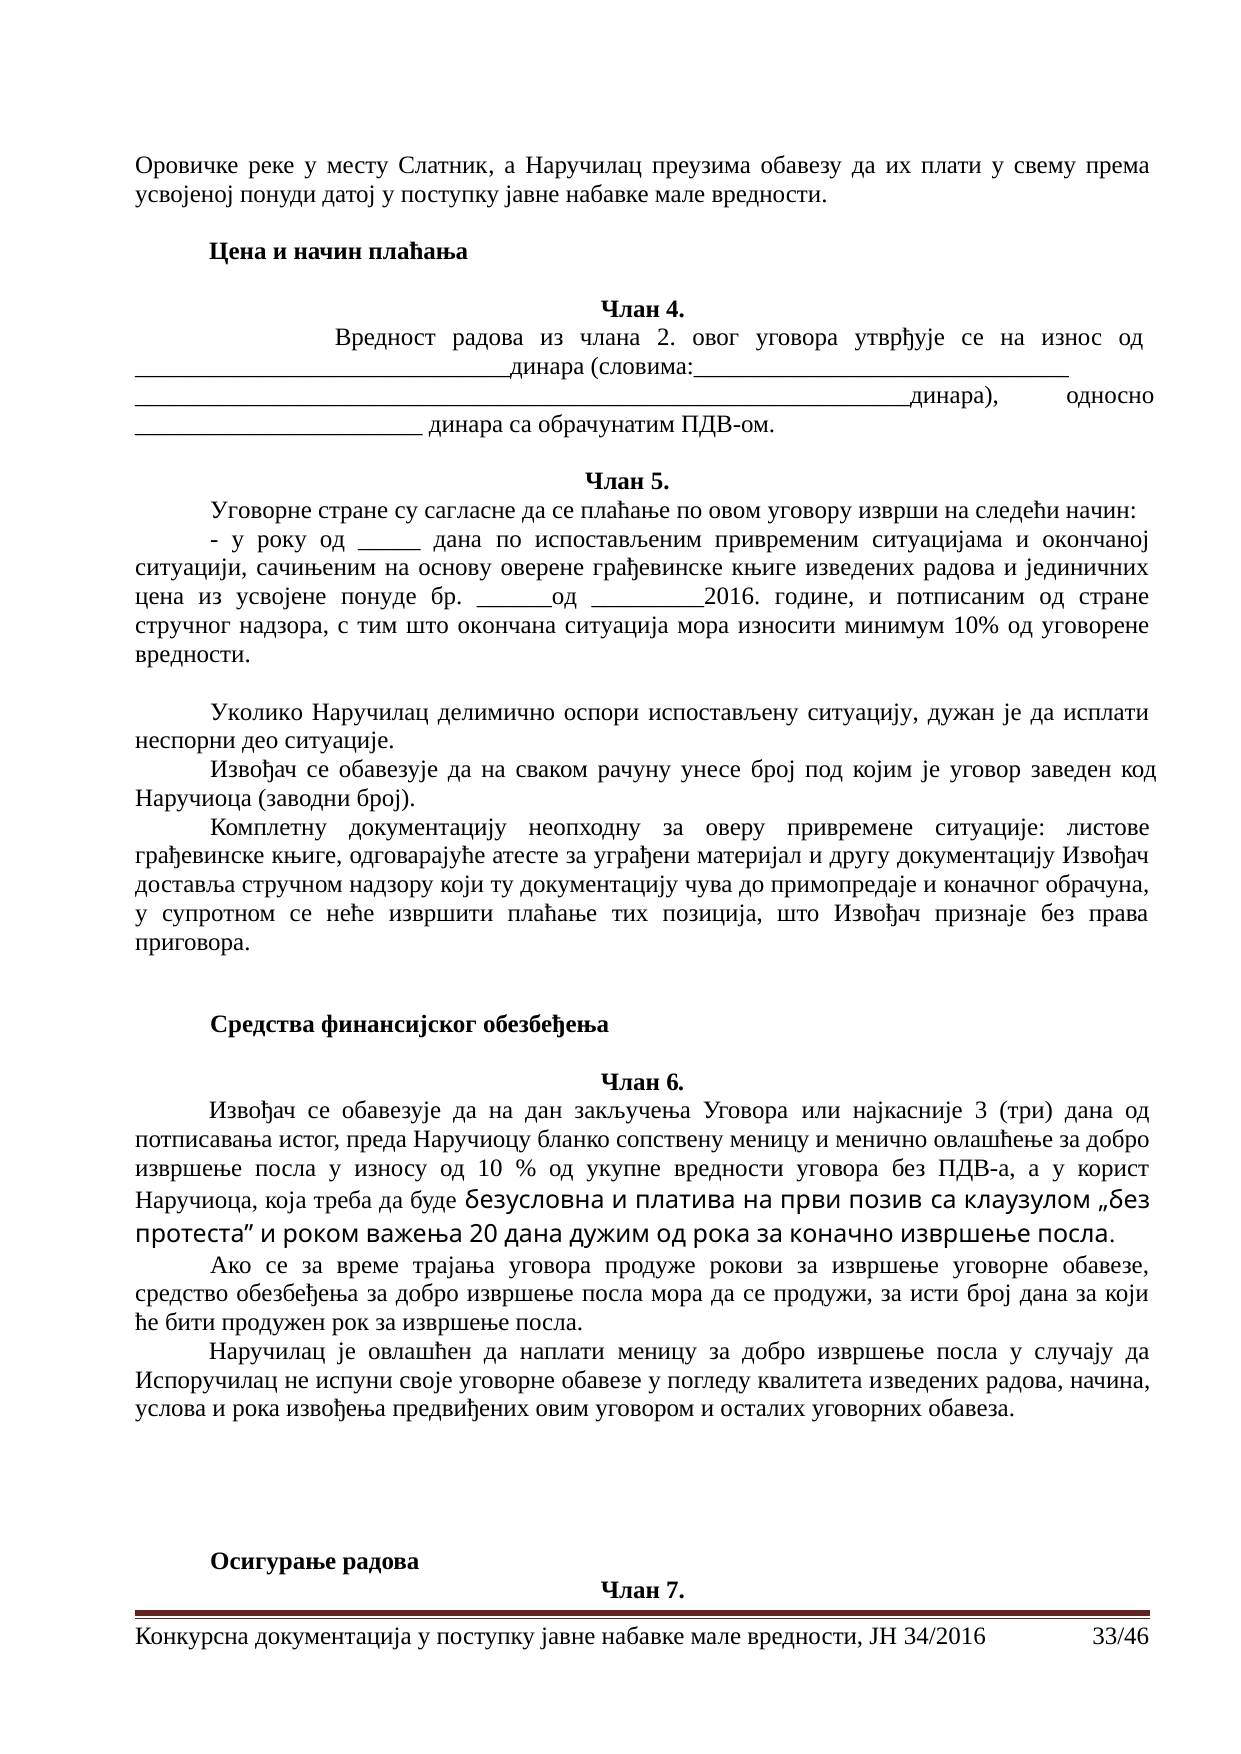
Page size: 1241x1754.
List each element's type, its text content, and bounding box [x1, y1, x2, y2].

text Члан 4. [135, 294, 1150, 322]
text Члан 7. [135, 1575, 1150, 1603]
text Извођач се обавезује да на сваком рачуну унесе број под којим је уговор заведен код Наручиоца (заводни број). [135, 754, 1158, 812]
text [135, 150, 1150, 207]
text Уколико Наручилац делимично оспори испостављену ситуацију, дужан је да исплати неспорни део ситуације. [135, 697, 1150, 754]
text Комплетну документацију неопходну за оверу привремене ситуације: листове грађевинске књиге, одговарајуће атесте за уграђени материјал и другу документацију Извођач доставља стручном надзору који ту документацију чува до примопредаје и коначног обрачуна, у супротном се неће извршити плаћање тих позиција, што Извођач признаје без права приговора. [135, 812, 1150, 955]
text Цена и начин плаћања [135, 236, 1150, 265]
text Извођач се обавезује да на дан закључења Уговора или најкасније 3 (три) дана од потписавања истог, преда Наручиоцу бланко сопствену меницу и менично овлашћење за добро извршење посла у износу од 10 % од укупне вредности уговора без ПДВ-а, а у корист Наручиоца, која треба да буде безусловна и платива на први позив са клаузулом „без протеста” и роком важења 20 дана дужим од рока за коначно извршење посла. [135, 1095, 1150, 1250]
subtitle Члан 6. [135, 1067, 1150, 1095]
list Вредност радова из члана 2. овог уговора утврђује се на износ од ______________________________динара (словима:______________________________ [135, 322, 1145, 380]
text Ако се за време трајања уговора продуже рокови за извршење уговорне обавезе, средство обезбеђења за добро извршење посла мора да се продужи, за исти број дана за који ће бити продужен рок за извршење посла. [135, 1250, 1150, 1336]
list ______________________________________________________________динара), односно _______________________ динара са обрачунатим ПДВ-ом. [135, 380, 1154, 437]
text - у року од _____ дана по испостављеним привременим ситуацијама и окончаној ситуацији, сачињеним на основу оверене грађевинске књиге изведених радова и јединичних цена из усвојене понуде бр. ______од _________2016. године, и потписаним од стране стручног надзора, с тим што окончана ситуација мора износити минимум 10% од уговорене вредности. [135, 524, 1150, 667]
subtitle Средства финансијског обезбеђења [135, 1009, 1150, 1038]
text Осигурање радова [135, 1546, 1150, 1575]
text Уговорне стране су сагласне да се плаћање по овом уговору изврши на следећи начин: [135, 495, 1150, 524]
text Наручилац је овлашћен да наплати меницу за добро извршење посла у случају да Испоручилац не испуни своје уговорне обавезе у погледу квалитета изведених радова, начина, услова и рока извођења предвиђених овим уговором и осталих уговорних обавеза. [135, 1336, 1150, 1422]
list Члан 5. [135, 466, 1199, 495]
